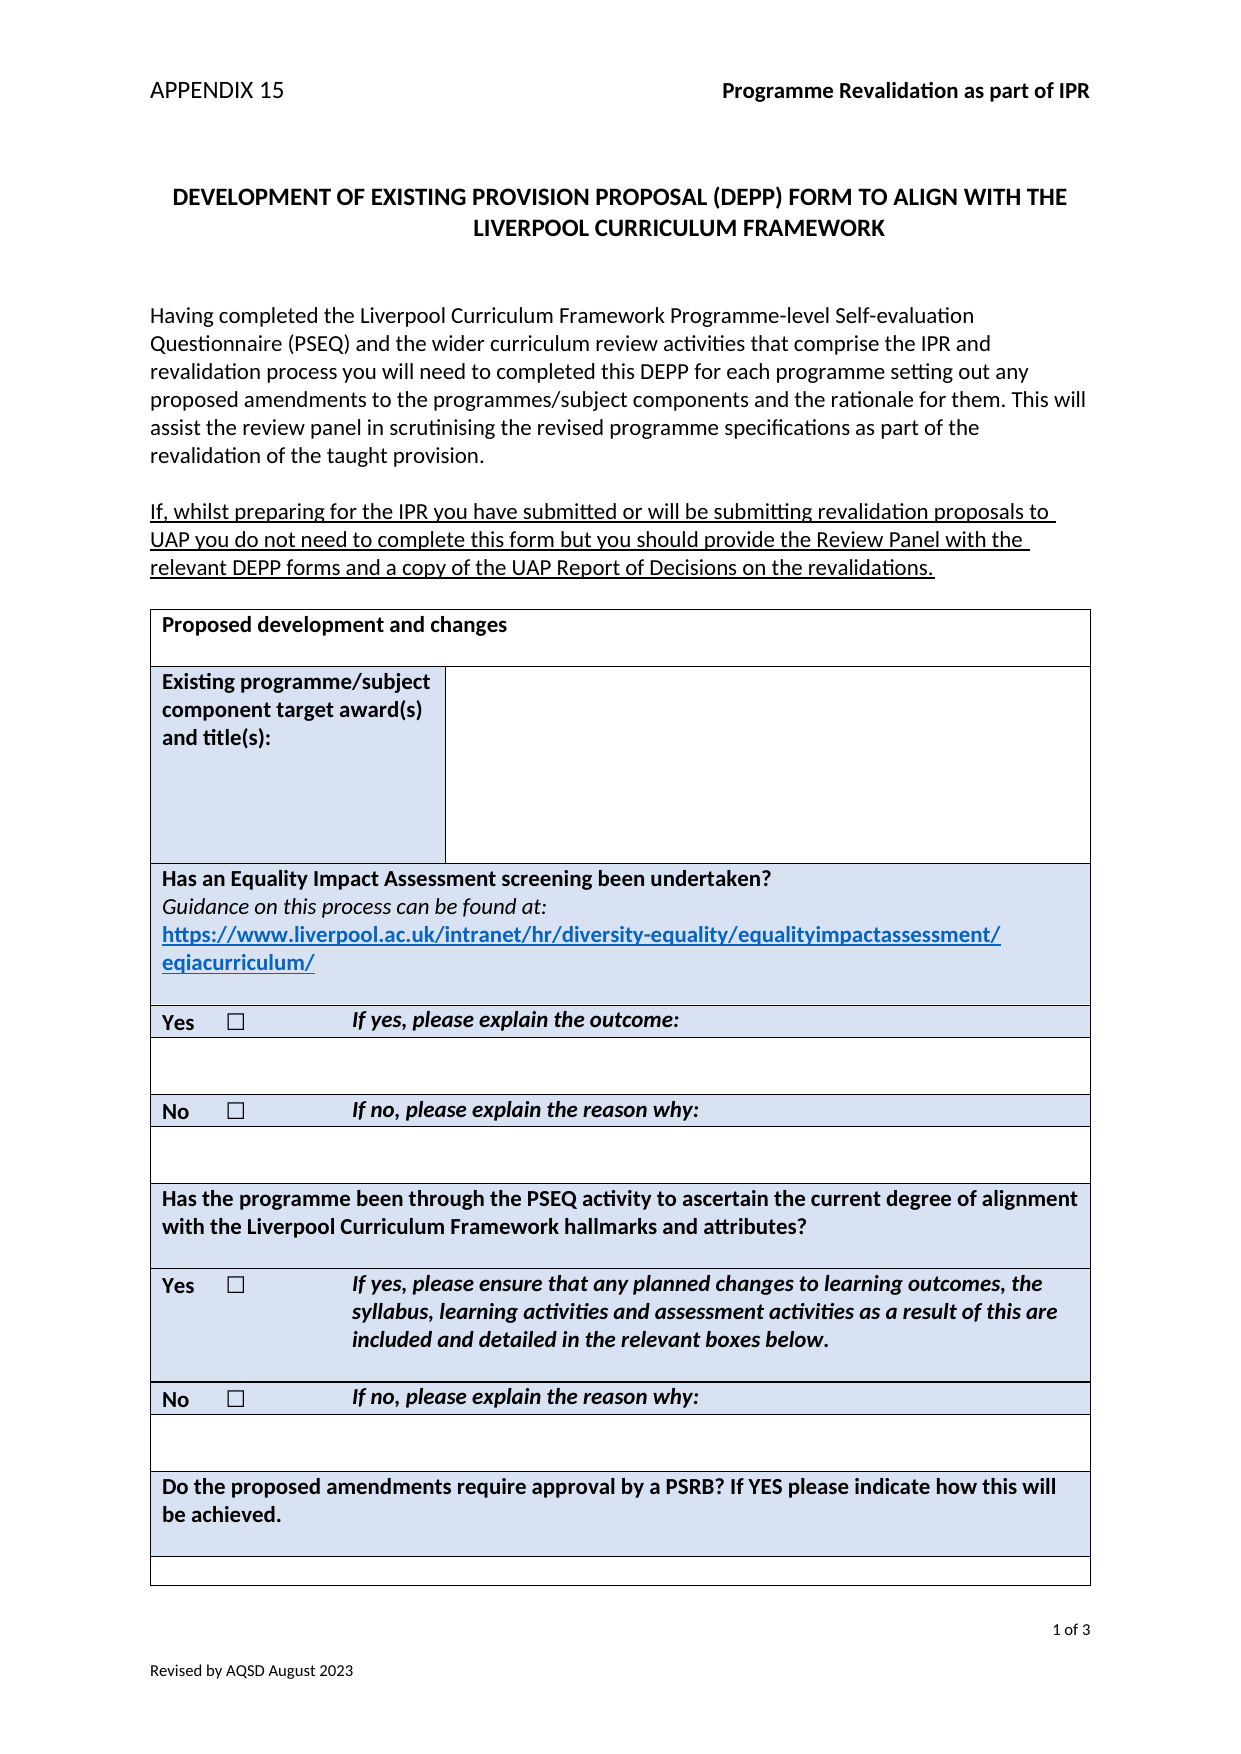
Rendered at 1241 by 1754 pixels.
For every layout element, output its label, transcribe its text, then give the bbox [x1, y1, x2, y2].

table_cell [151, 1415, 1090, 1471]
table_cell Has an Equality Impact Assessment screening been undertaken? Guidance on this process can be found at: https://www.liverpool.ac.uk/intranet/hr/diversity-equality/equalityimpactassessment/eqiacurriculum/ [151, 864, 1090, 1004]
table_cell Yes [151, 1006, 341, 1037]
table_cell If yes, please explain the outcome: [341, 1006, 1090, 1037]
table_cell Yes [151, 1269, 341, 1381]
table_header Proposed development and changes [151, 610, 1090, 666]
table_cell [151, 1038, 1090, 1094]
text DEVELOPMENT OF EXISTING PROVISION PROPOSAL (DEPP) FORM TO ALIGN WITH THE LIVERPOOL CURRICULUM FRAMEWORK [150, 181, 1090, 242]
table_cell [446, 667, 1090, 863]
table_cell [151, 1127, 1090, 1183]
table_cell Do the proposed amendments require approval by a PSRB? If YES please indicate how this will be achieved. [151, 1472, 1090, 1556]
text Having completed the Liverpool Curriculum Framework Programme-level Self-evaluation Questionnaire (PSEQ) and the wider curriculum review activities that comprise the IPR and revalidation process you will need to completed this DEPP for each programme setting out any proposed amendments to the programmes/subject components and the rationale for them. This will assist the review panel in scrutinising the revised programme specifications as part of the revalidation of the taught provision. [150, 301, 1090, 469]
table_cell No [151, 1095, 341, 1126]
table_cell If yes, please ensure that any planned changes to learning outcomes, the syllabus, learning activities and assessment activities as a result of this are included and detailed in the relevant boxes below. [341, 1269, 1090, 1381]
table_cell If no, please explain the reason why: [341, 1095, 1090, 1126]
table_cell Has the programme been through the PSEQ activity to ascertain the current degree of alignment with the Liverpool Curriculum Framework hallmarks and attributes? [151, 1184, 1090, 1268]
table_cell [151, 1557, 1090, 1585]
text If, whilst preparing for the IPR you have submitted or will be submitting revalidation proposals to UAP you do not need to complete this form but you should provide the Review Panel with the relevant DEPP forms and a copy of the UAP Report of Decisions on the revalidations. [150, 497, 1090, 581]
table_cell Existing programme/subject component target award(s) and title(s): [151, 667, 445, 863]
table_cell No [151, 1383, 341, 1414]
table_cell If no, please explain the reason why: [341, 1383, 1090, 1414]
